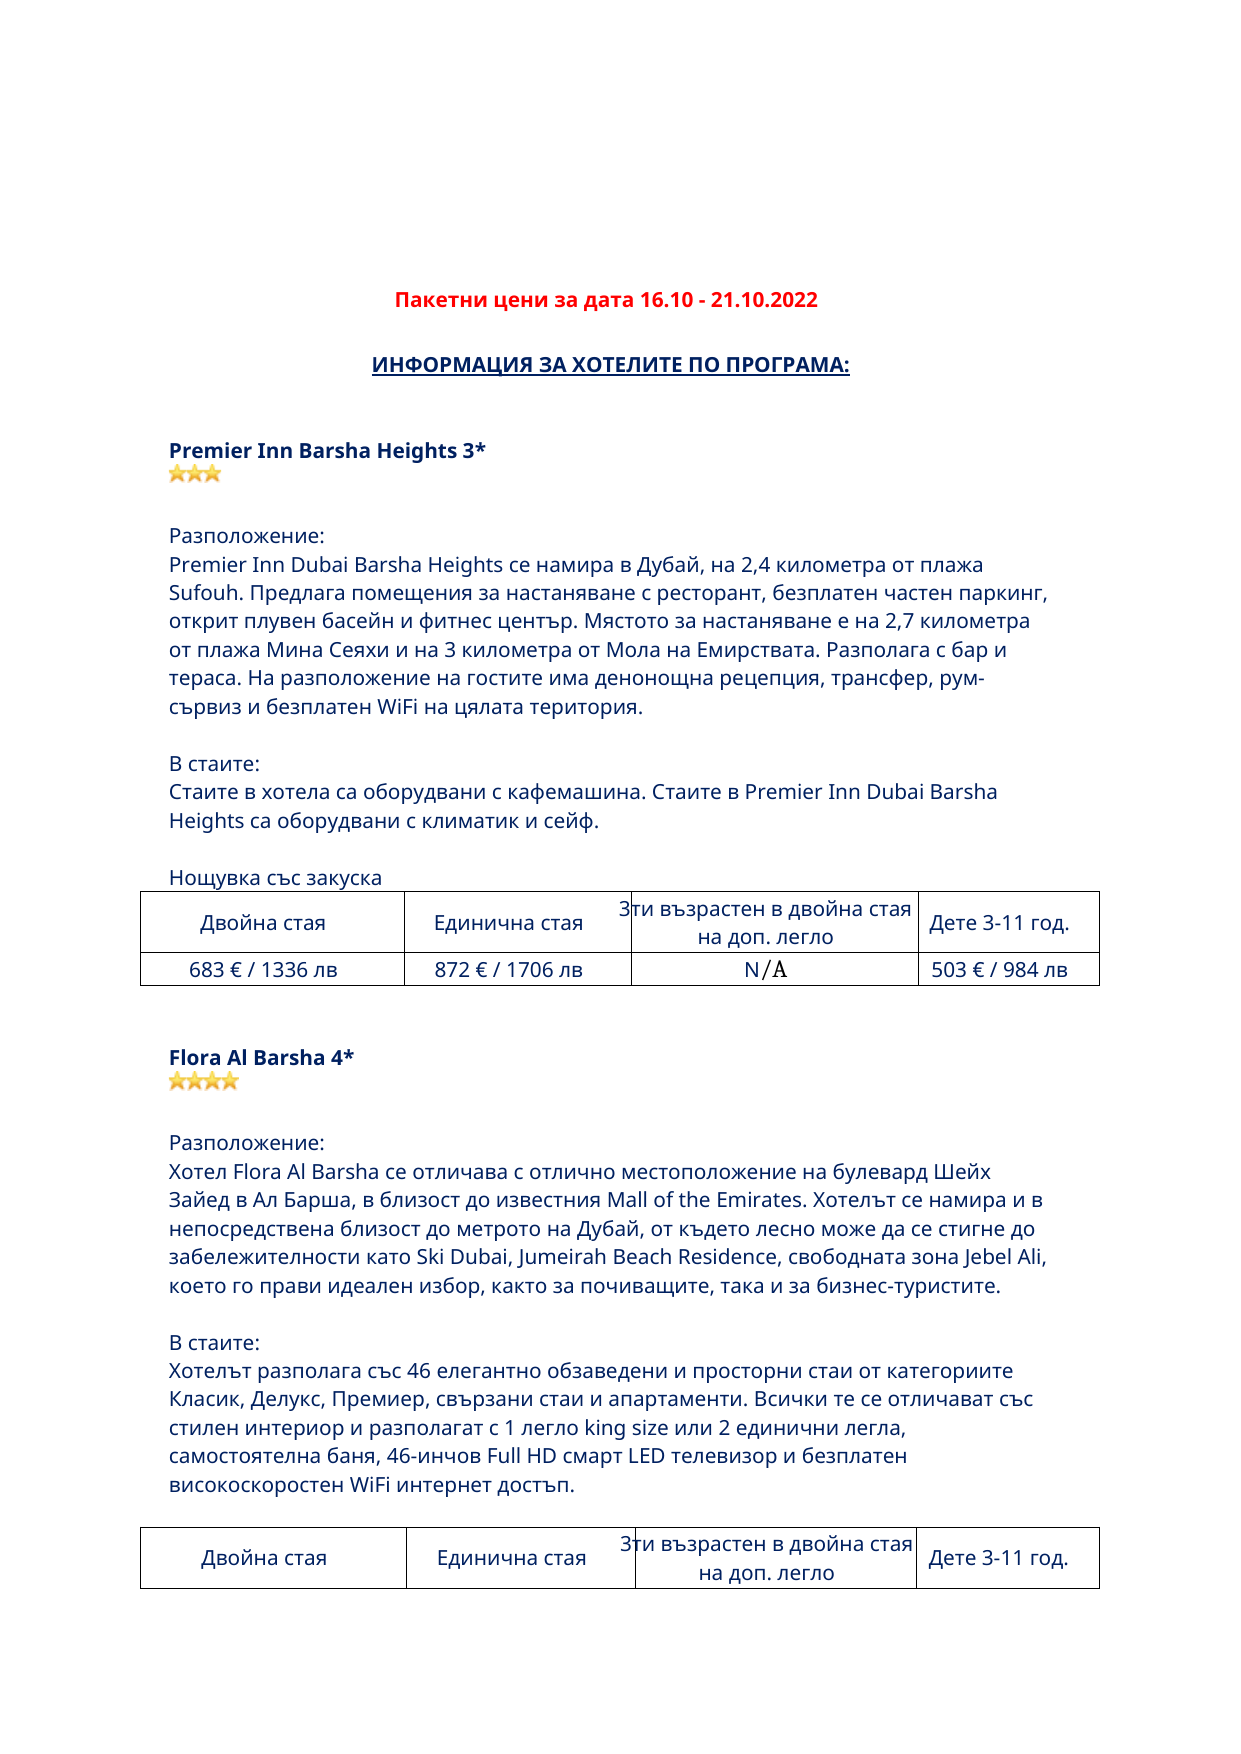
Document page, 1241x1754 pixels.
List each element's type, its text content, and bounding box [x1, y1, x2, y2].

table_header Дете 3-11 год. [917, 1528, 1099, 1588]
table_cell 872 € / 1706 лв [405, 953, 631, 985]
table_header Двойна стая [141, 1528, 406, 1588]
text Flora Al Barsha 4* [169, 1043, 1053, 1071]
table_cell 683 € / 1336 лв [141, 953, 404, 985]
text Разположение: Premier Inn Dubai Barsha Heights се намира в Дубай, на 2,4 километра от плажа Sufouh. Предлага помещения за настаняване с ресторант, безплатен частен паркинг, открит плувен басейн и фитнес център. Мястото за настаняване е на 2,7 километра от плажа Мина Сеяхи и на 3 километра от Мола на Емирствата. Разполага с бар и тераса. На разположение на гостите има денонощна рецепция, трансфер, рум-сървиз и безплатен WiFi на цялата територия. В стаите: Стаите в хотела са оборудвани с кафемашина. Стаите в Premier Inn Dubai Barsha Heights са оборудвани с климатик и сейф. [169, 521, 1053, 834]
text Разположение: Хотел Flora Al Barsha се отличава с отлично местоположение на булевард Шейх Зайед в Ал Барша, в близост до известния Mall of the Emirates. Хотелът се намира и в непосредствена близост до метрото на Дубай, от където лесно може да се стигне до забележителности като Ski Dubai, Jumeirah Beach Residence, свободната зона Jebel Ali, което го прави идеален избор, както за почиващите, така и за бизнес-туристите. В стаите: Хотелът разполага със 46 елегантно обзаведени и просторни стаи от категориите Класик, Делукс, Премиер, свързани стаи и апартаменти. Всички те се отличават със стилен интериор и разполагат с 1 легло king size или 2 единични легла, самостоятелна баня, 46-инчов Full HD смарт LED телевизор и безплатен високоскоростен WiFi интернет достъп. [169, 1128, 1053, 1498]
text Пакетни цени за дата 16.10 - 21.10.2022 [159, 285, 1053, 314]
text Premier Inn Barsha Heights 3* [169, 436, 1053, 464]
table_header Дете 3-11 год. [919, 892, 1099, 952]
picture [168, 464, 222, 483]
table_header Двойна стая [141, 892, 404, 952]
table_cell N/A [632, 953, 918, 985]
text ИНФОРМАЦИЯ ЗА ХОТЕЛИТЕ ПО ПРОГРАМА: [169, 350, 1053, 379]
table_header 3ти възрастен в двойна стая на доп. легло [632, 892, 918, 952]
table_cell 503 € / 984 лв [919, 953, 1099, 985]
table_header Единична стая [407, 1528, 635, 1588]
picture [168, 1071, 239, 1091]
table_header 3ти възрастен в двойна стая на доп. легло [636, 1528, 916, 1588]
table_header Единична стая [405, 892, 631, 952]
text Нощувка със закуска [169, 834, 1053, 891]
